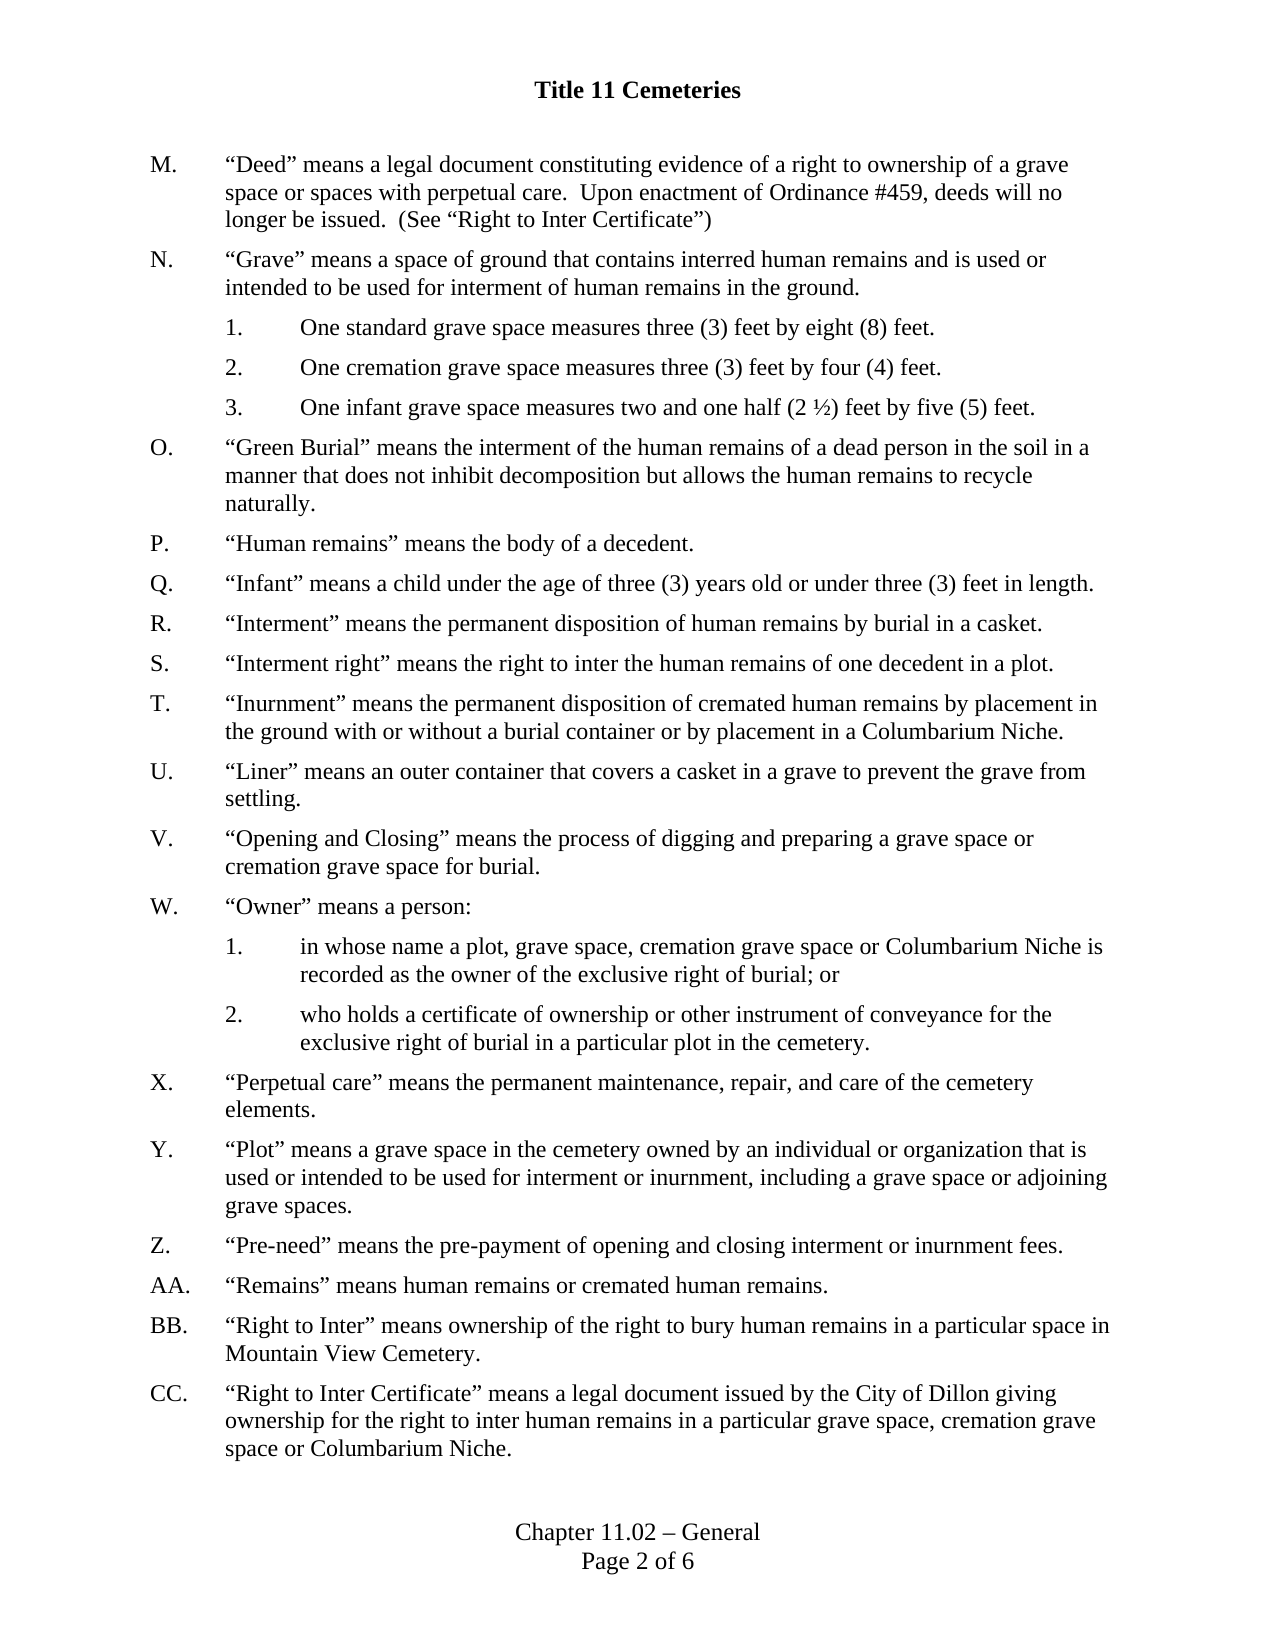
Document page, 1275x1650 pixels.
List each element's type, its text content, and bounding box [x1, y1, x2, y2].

list “Infant” means a child under the age of three (3) years old or under three (3) feet in length. [150, 569, 1125, 596]
list who holds a certificate of ownership or other instrument of conveyance for the exclusive right of burial in a particular plot in the cemetery. [225, 1000, 1125, 1055]
list “Interment right” means the right to inter the human remains of one decedent in a plot. [150, 649, 1125, 677]
list One infant grave space measures two and one half (2 ½) feet by five (5) feet. [225, 393, 1125, 421]
list One cremation grave space measures three (3) feet by four (4) feet. [225, 353, 1125, 381]
list “Right to Inter” means ownership of the right to bury human remains in a particular space in Mountain View Cemetery. [150, 1311, 1125, 1366]
list in whose name a plot, grave space, cremation grave space or Columbarium Niche is recorded as the owner of the exclusive right of burial; or [225, 932, 1125, 987]
list “Interment” means the permanent disposition of human remains by burial in a casket. [150, 609, 1125, 636]
list “Deed” means a legal document constituting evidence of a right to ownership of a grave space or spaces with perpetual care. Upon enactment of Ordinance #459, deeds will no longer be issued. (See “Right to Inter Certificate”) [150, 150, 1125, 233]
list “Human remains” means the body of a decedent. [150, 529, 1125, 556]
list “Liner” means an outer container that covers a casket in a grave to prevent the grave from settling. [150, 757, 1125, 812]
list “Green Burial” means the interment of the human remains of a dead person in the soil in a manner that does not inhibit decomposition but allows the human remains to recycle naturally. [150, 433, 1125, 516]
list “Perpetual care” means the permanent maintenance, repair, and care of the cemetery elements. [150, 1068, 1125, 1123]
list “Owner” means a person: [150, 892, 1125, 920]
list “Plot” means a grave space in the cemetery owned by an individual or organization that is used or intended to be used for interment or inurnment, including a grave space or adjoining grave spaces. [150, 1135, 1125, 1218]
list One standard grave space measures three (3) feet by eight (8) feet. [225, 313, 1125, 341]
list “Right to Inter Certificate” means a legal document issued by the City of Dillon giving ownership for the right to inter human remains in a particular grave space, cremation grave space or Columbarium Niche. [150, 1379, 1125, 1461]
list “Pre-need” means the pre-payment of opening and closing interment or inurnment fees. [150, 1231, 1125, 1258]
list “Grave” means a space of ground that contains interred human remains and is used or intended to be used for interment of human remains in the ground. [150, 245, 1125, 301]
list “Opening and Closing” means the process of digging and preparing a grave space or cremation grave space for burial. [150, 824, 1125, 880]
list “Inurnment” means the permanent disposition of cremated human remains by placement in the ground with or without a burial container or by placement in a Columbarium Niche. [150, 689, 1125, 744]
list “Remains” means human remains or cremated human remains. [150, 1271, 1125, 1298]
